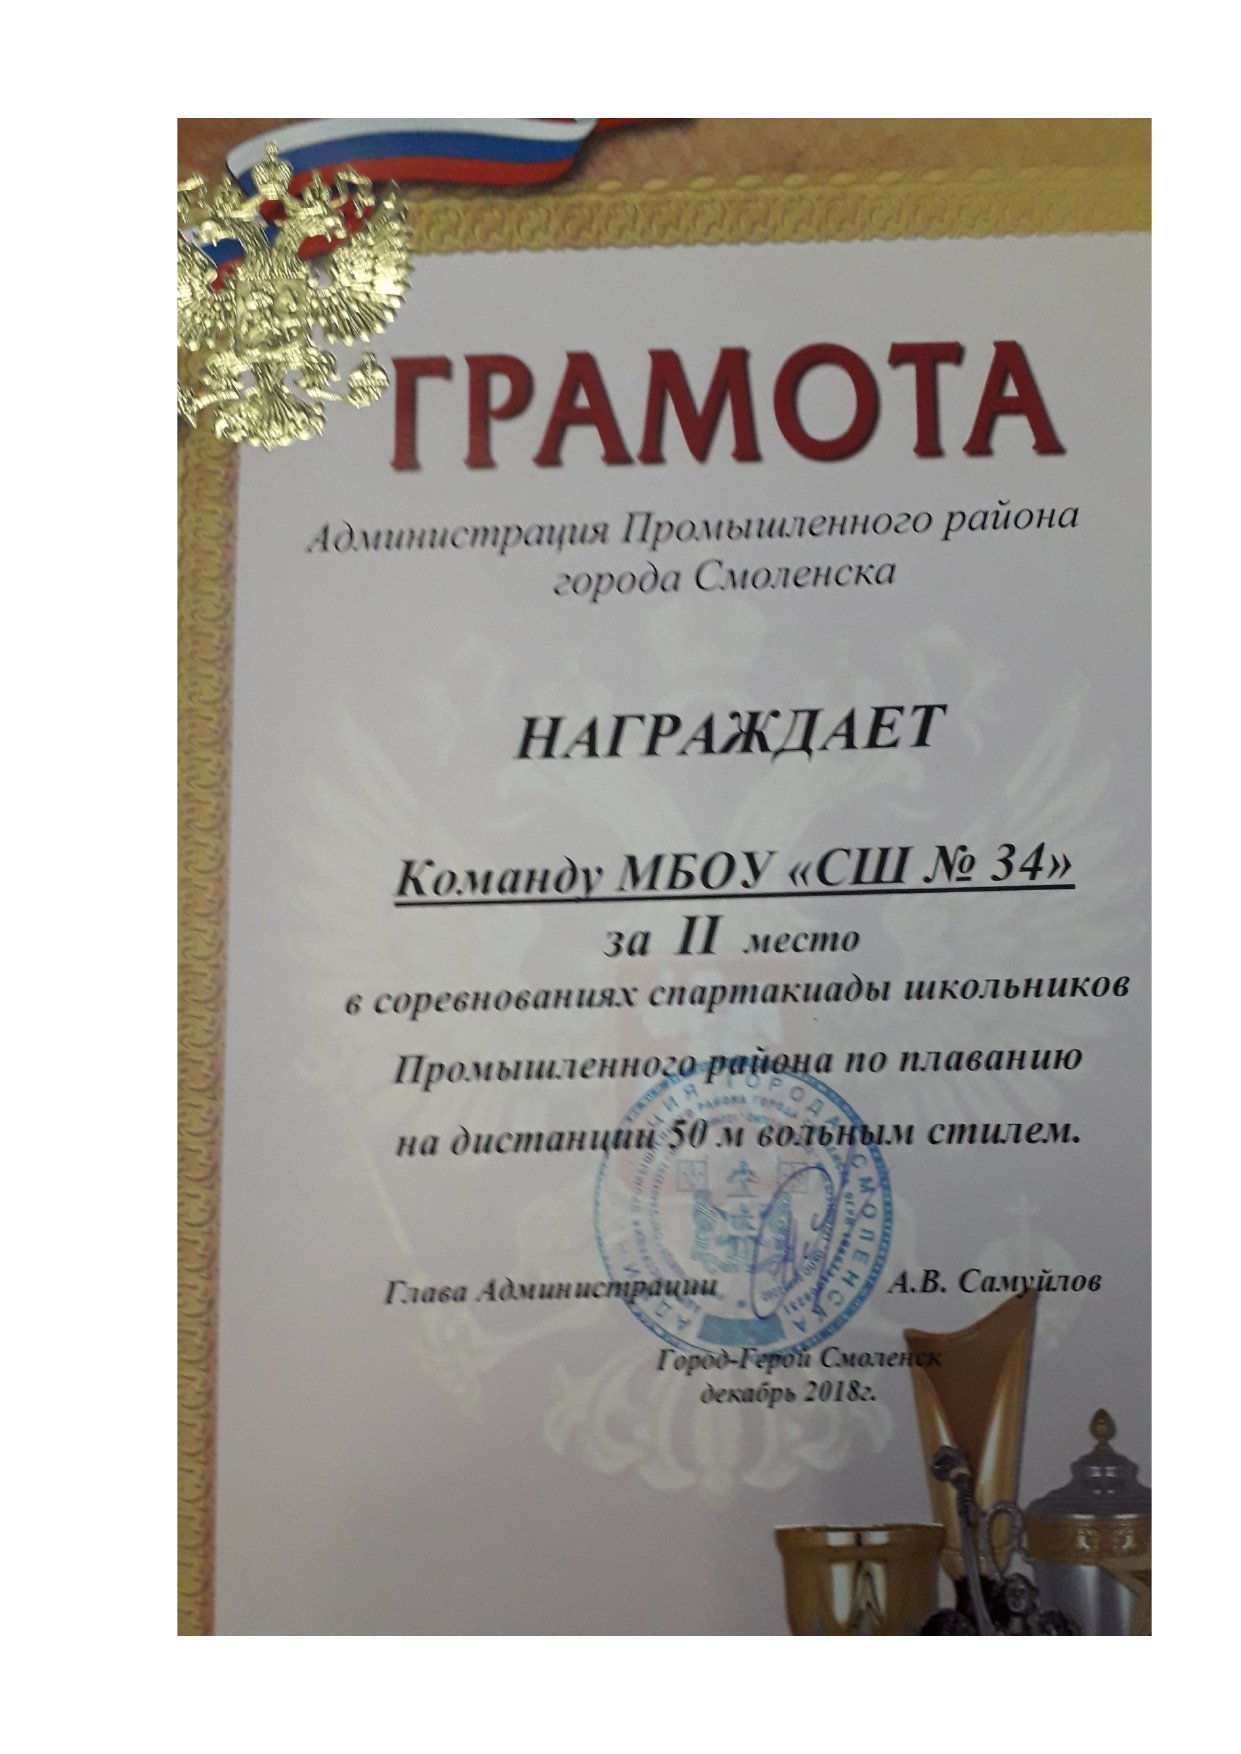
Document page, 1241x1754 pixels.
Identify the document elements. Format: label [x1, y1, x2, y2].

picture [177, 118, 1152, 1636]
